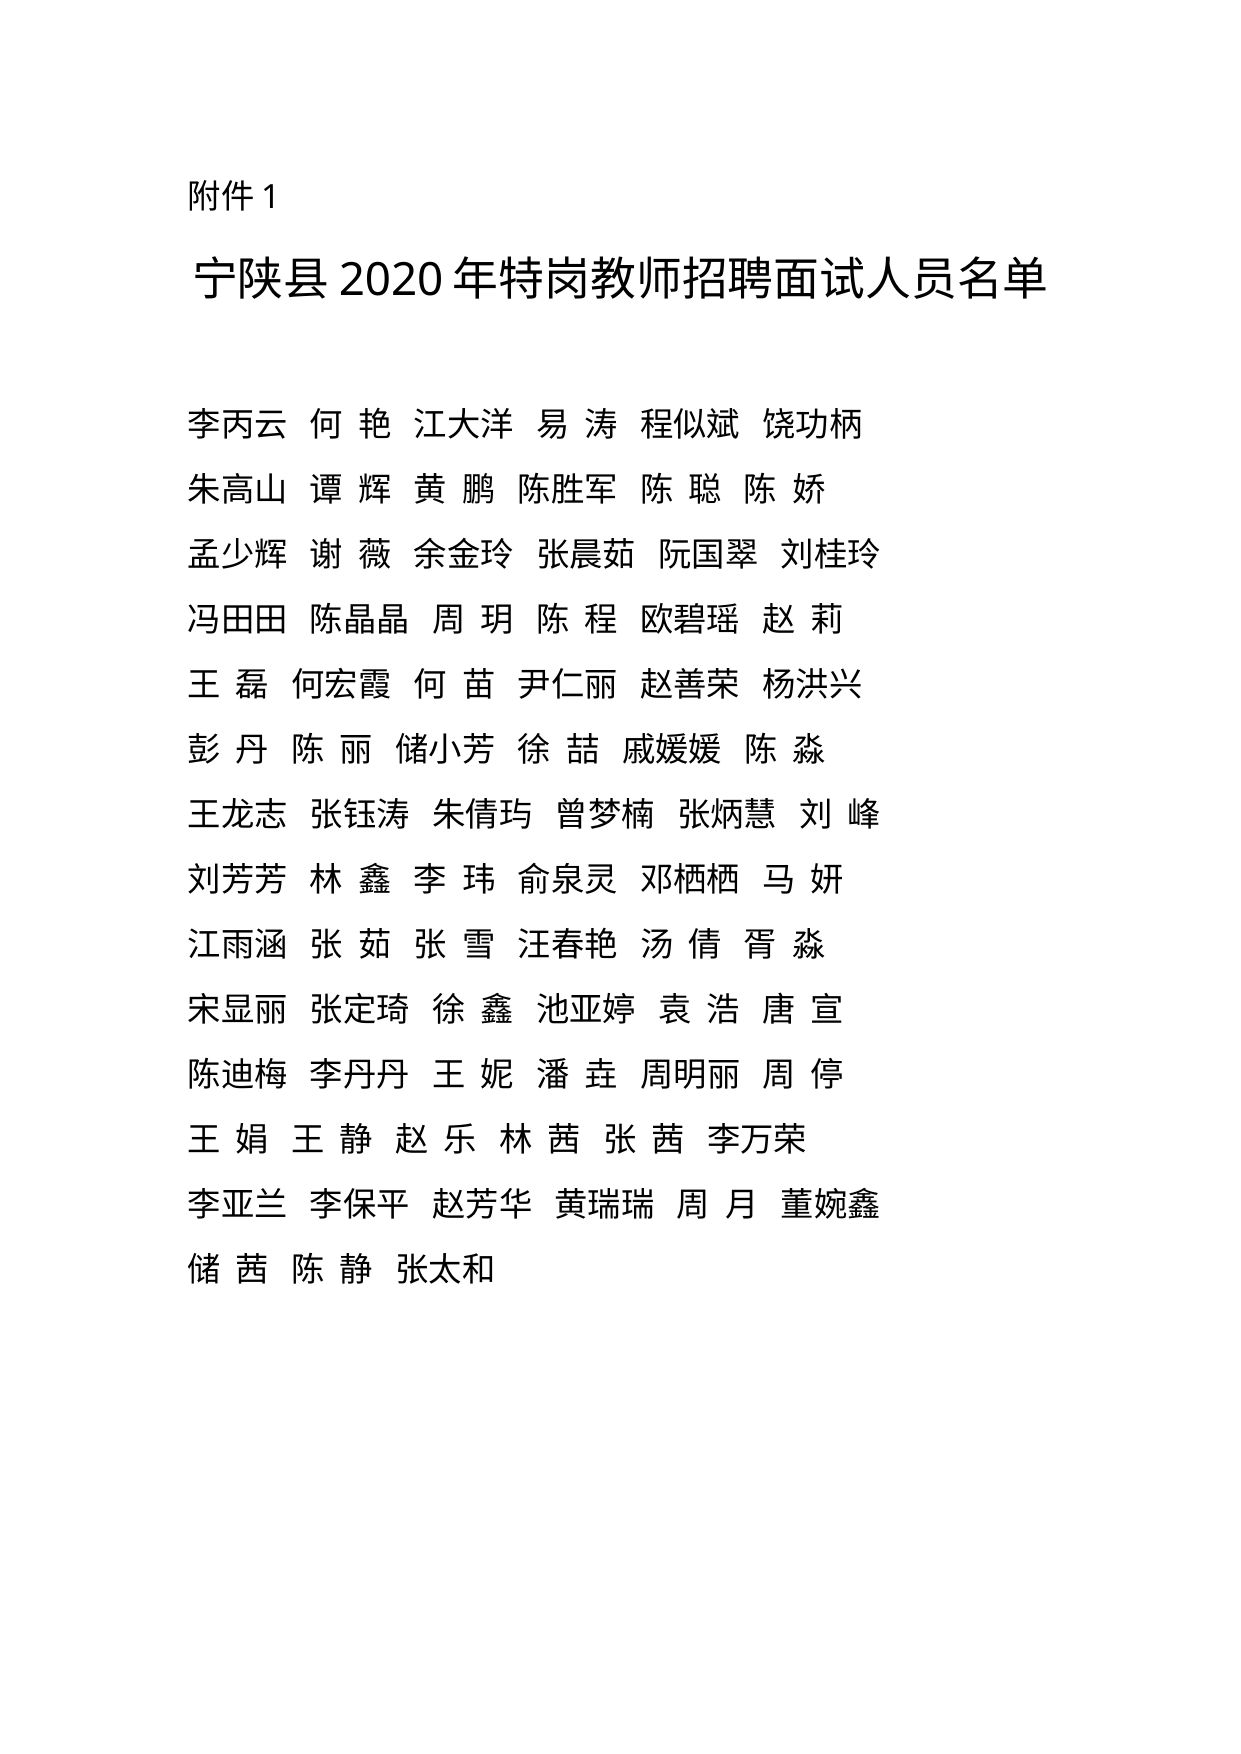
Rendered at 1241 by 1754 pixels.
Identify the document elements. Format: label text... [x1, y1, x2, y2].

text 王 磊 何宏霞 何 苗 尹仁丽 赵善荣 杨洪兴 [187, 649, 1053, 714]
text 李丙云 何 艳 江大洋 易 涛 程似斌 饶功柄 [187, 389, 1053, 454]
text 孟少辉 谢 薇 余金玲 张晨茹 阮国翠 刘桂玲 [187, 519, 1053, 584]
text 彭 丹 陈 丽 储小芳 徐 喆 戚媛媛 陈 淼 [187, 714, 1053, 779]
text 储 茜 陈 静 张太和 [187, 1234, 1053, 1299]
text 冯田田 陈晶晶 周 玥 陈 程 欧碧瑶 赵 莉 [187, 584, 1053, 649]
text 附件1 [187, 162, 1053, 227]
text 王龙志 张钰涛 朱倩玙 曾梦楠 张炳慧 刘 峰 [187, 779, 1053, 844]
text 朱高山 谭 辉 黄 鹏 陈胜军 陈 聪 陈 娇 [187, 454, 1053, 519]
text 陈迪梅 李丹丹 王 妮 潘 垚 周明丽 周 停 [187, 1039, 1053, 1104]
text 王 娟 王 静 赵 乐 林 茜 张 茜 李万荣 [187, 1104, 1053, 1169]
text 刘芳芳 林 鑫 李 玮 俞泉灵 邓栖栖 马 妍 [187, 844, 1053, 909]
text 宁陕县2020年特岗教师招聘面试人员名单 [187, 227, 1053, 324]
text 江雨涵 张 茹 张 雪 汪春艳 汤 倩 胥 淼 [187, 909, 1053, 974]
text 李亚兰 李保平 赵芳华 黄瑞瑞 周 月 董婉鑫 [187, 1169, 1053, 1234]
text 宋显丽 张定琦 徐 鑫 池亚婷 袁 浩 唐 宣 [187, 974, 1053, 1039]
